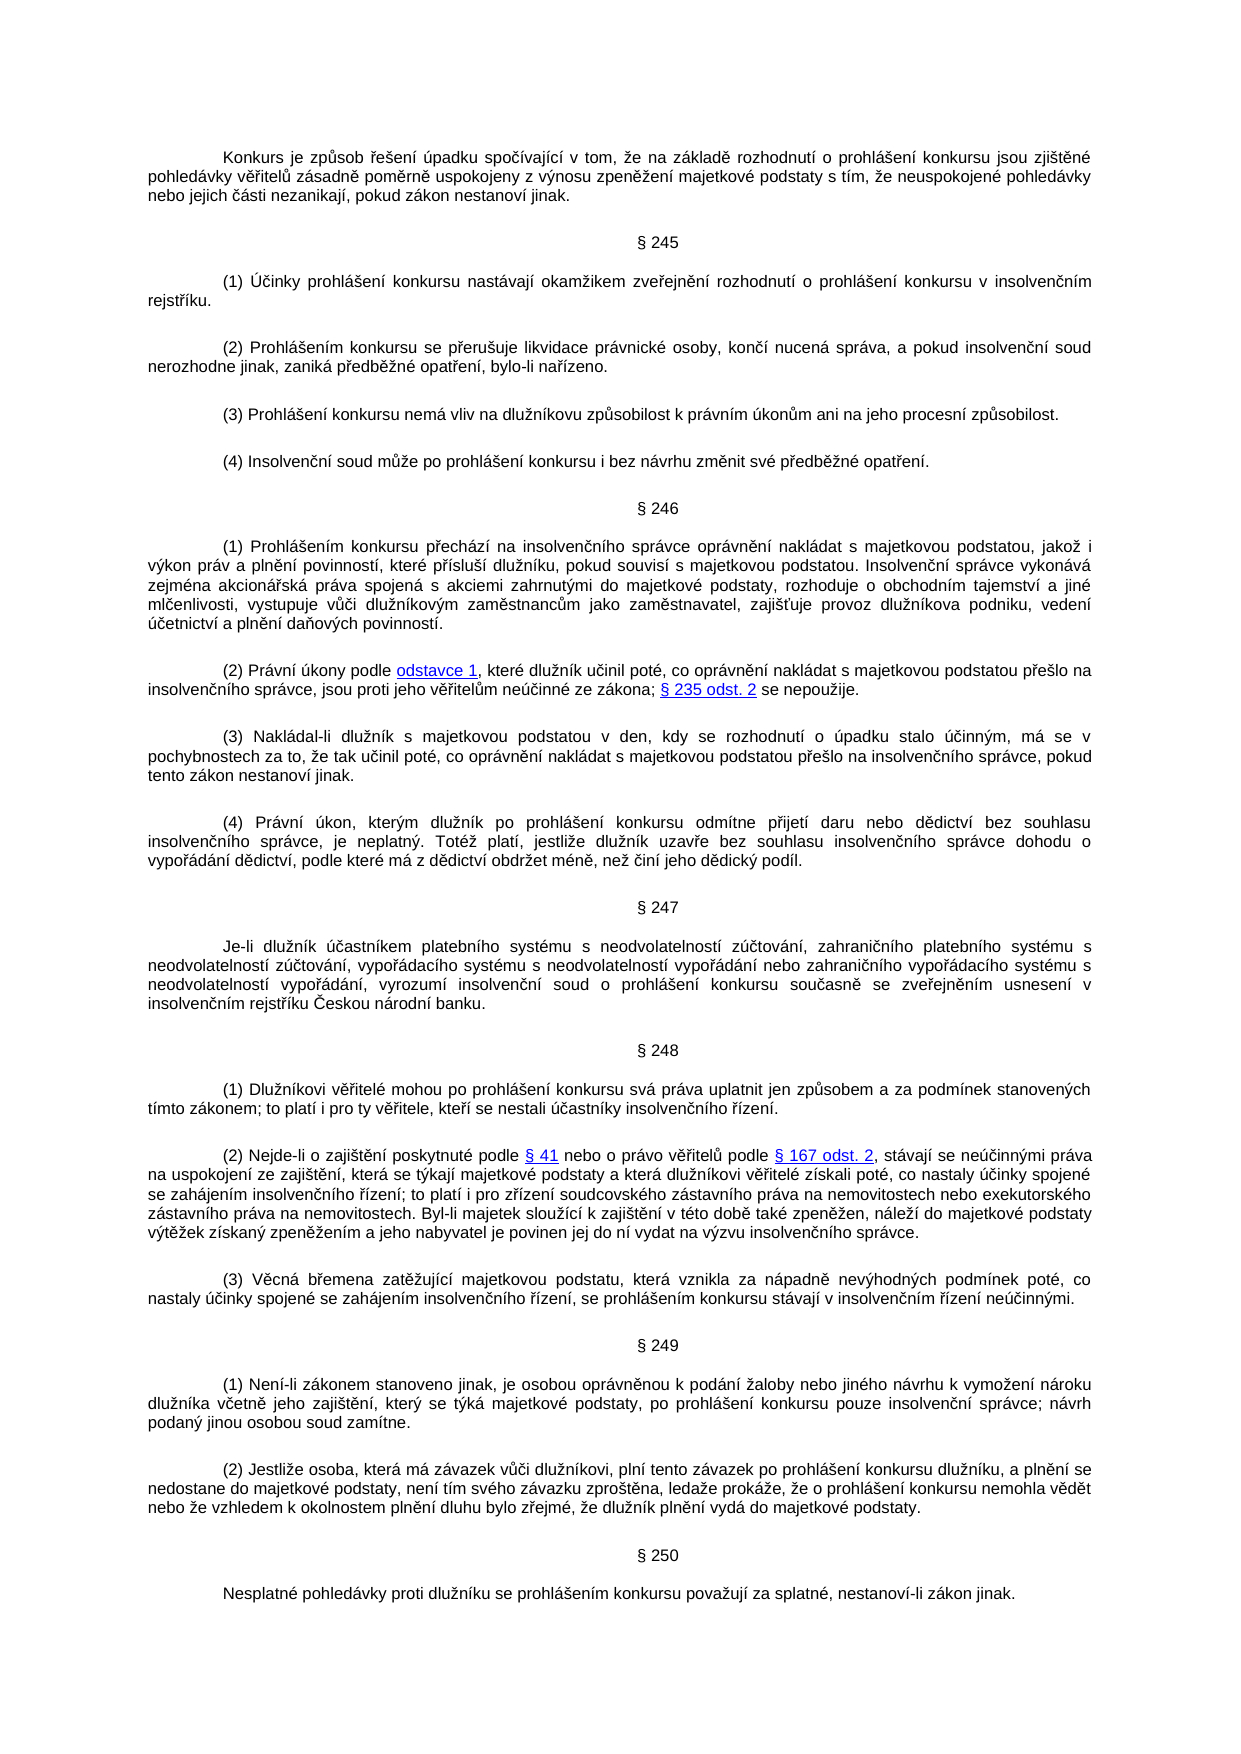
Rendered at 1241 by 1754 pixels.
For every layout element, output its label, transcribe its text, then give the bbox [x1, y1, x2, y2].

text (1) Není-li zákonem stanoveno jinak, je osobou oprávněnou k podání žaloby nebo jiného návrhu k vymožení nároku dlužníka včetně jeho zajištění, který se týká majetkové podstaty, po prohlášení konkursu pouze insolvenční správce; návrh podaný jinou osobou soud zamítne. [148, 1374, 1092, 1432]
text (3) Prohlášení konkursu nemá vliv na dlužníkovu způsobilost k právním úkonům ani na jeho procesní způsobilost. [148, 404, 1092, 423]
text § 245 [148, 233, 1092, 252]
text (2) Jestliže osoba, která má závazek vůči dlužníkovi, plní tento závazek po prohlášení konkursu dlužníku, a plnění se nedostane do majetkové podstaty, není tím svého závazku zproštěna, ledaže prokáže, že o prohlášení konkursu nemohla vědět nebo že vzhledem k okolnostem plnění dluhu bylo zřejmé, že dlužník plnění vydá do majetkové podstaty. [148, 1460, 1092, 1517]
text (1) Prohlášením konkursu přechází na insolvenčního správce oprávnění nakládat s majetkovou podstatou, jakož i výkon práv a plnění povinností, které přísluší dlužníku, pokud souvisí s majetkovou podstatou. Insolvenční správce vykonává zejména akcionářská práva spojená s akciemi zahrnutými do majetkové podstaty, rozhoduje o obchodním tajemství a jiné mlčenlivosti, vystupuje vůči dlužníkovým zaměstnancům jako zaměstnavatel, zajišťuje provoz dlužníkova podniku, vedení účetnictví a plnění daňových povinností. [148, 537, 1092, 633]
text (4) Insolvenční soud může po prohlášení konkursu i bez návrhu změnit své předběžné opatření. [148, 451, 1092, 471]
text § 250 [148, 1546, 1092, 1565]
text § 248 [148, 1041, 1092, 1060]
text (3) Nakládal-li dlužník s majetkovou podstatou v den, kdy se rozhodnutí o úpadku stalo účinným, má se v pochybnostech za to, že tak učinil poté, co oprávnění nakládat s majetkovou podstatou přešlo na insolvenčního správce, pokud tento zákon nestanoví jinak. [148, 727, 1092, 785]
text § 246 [148, 499, 1092, 518]
text (1) Účinky prohlášení konkursu nastávají okamžikem zveřejnění rozhodnutí o prohlášení konkursu v insolvenčním rejstříku. [148, 272, 1092, 310]
text (2) Právní úkony podle odstavce 1, které dlužník učinil poté, co oprávnění nakládat s majetkovou podstatou přešlo na insolvenčního správce, jsou proti jeho věřitelům neúčinné ze zákona; § 235 odst. 2 se nepoužije. [148, 661, 1092, 699]
text (3) Věcná břemena zatěžující majetkovou podstatu, která vznikla za nápadně nevýhodných podmínek poté, co nastaly účinky spojené se zahájením insolvenčního řízení, se prohlášením konkursu stávají v insolvenčním řízení neúčinnými. [148, 1270, 1092, 1308]
text (2) Prohlášením konkursu se přerušuje likvidace právnické osoby, končí nucená správa, a pokud insolvenční soud nerozhodne jinak, zaniká předběžné opatření, bylo-li nařízeno. [148, 338, 1092, 376]
text § 249 [148, 1336, 1092, 1355]
text (4) Právní úkon, kterým dlužník po prohlášení konkursu odmítne přijetí daru nebo dědictví bez souhlasu insolvenčního správce, je neplatný. Totéž platí, jestliže dlužník uzavře bez souhlasu insolvenčního správce dohodu o vypořádání dědictví, podle které má z dědictví obdržet méně, než činí jeho dědický podíl. [148, 813, 1092, 870]
text § 247 [148, 898, 1092, 917]
text Konkurs je způsob řešení úpadku spočívající v tom, že na základě rozhodnutí o prohlášení konkursu jsou zjištěné pohledávky věřitelů zásadně poměrně uspokojeny z výnosu zpeněžení majetkové podstaty s tím, že neuspokojené pohledávky nebo jejich části nezanikají, pokud zákon nestanoví jinak. [148, 148, 1092, 205]
text Nesplatné pohledávky proti dlužníku se prohlášením konkursu považují za splatné, nestanoví-li zákon jinak. [148, 1584, 1092, 1603]
text Je-li dlužník účastníkem platebního systému s neodvolatelností zúčtování, zahraničního platebního systému s neodvolatelností zúčtování, vypořádacího systému s neodvolatelností vypořádání nebo zahraničního vypořádacího systému s neodvolatelností vypořádání, vyrozumí insolvenční soud o prohlášení konkursu současně se zveřejněním usnesení v insolvenčním rejstříku Českou národní banku. [148, 937, 1092, 1013]
text (2) Nejde-li o zajištění poskytnuté podle § 41 nebo o právo věřitelů podle § 167 odst. 2, stávají se neúčinnými práva na uspokojení ze zajištění, která se týkají majetkové podstaty a která dlužníkovi věřitelé získali poté, co nastaly účinky spojené se zahájením insolvenčního řízení; to platí i pro zřízení soudcovského zástavního práva na nemovitostech nebo exekutorského zástavního práva na nemovitostech. Byl-li majetek sloužící k zajištění v této době také zpeněžen, náleží do majetkové podstaty výtěžek získaný zpeněžením a jeho nabyvatel je povinen jej do ní vydat na výzvu insolvenčního správce. [148, 1146, 1092, 1242]
text (1) Dlužníkovi věřitelé mohou po prohlášení konkursu svá práva uplatnit jen způsobem a za podmínek stanovených tímto zákonem; to platí i pro ty věřitele, kteří se nestali účastníky insolvenčního řízení. [148, 1079, 1092, 1118]
